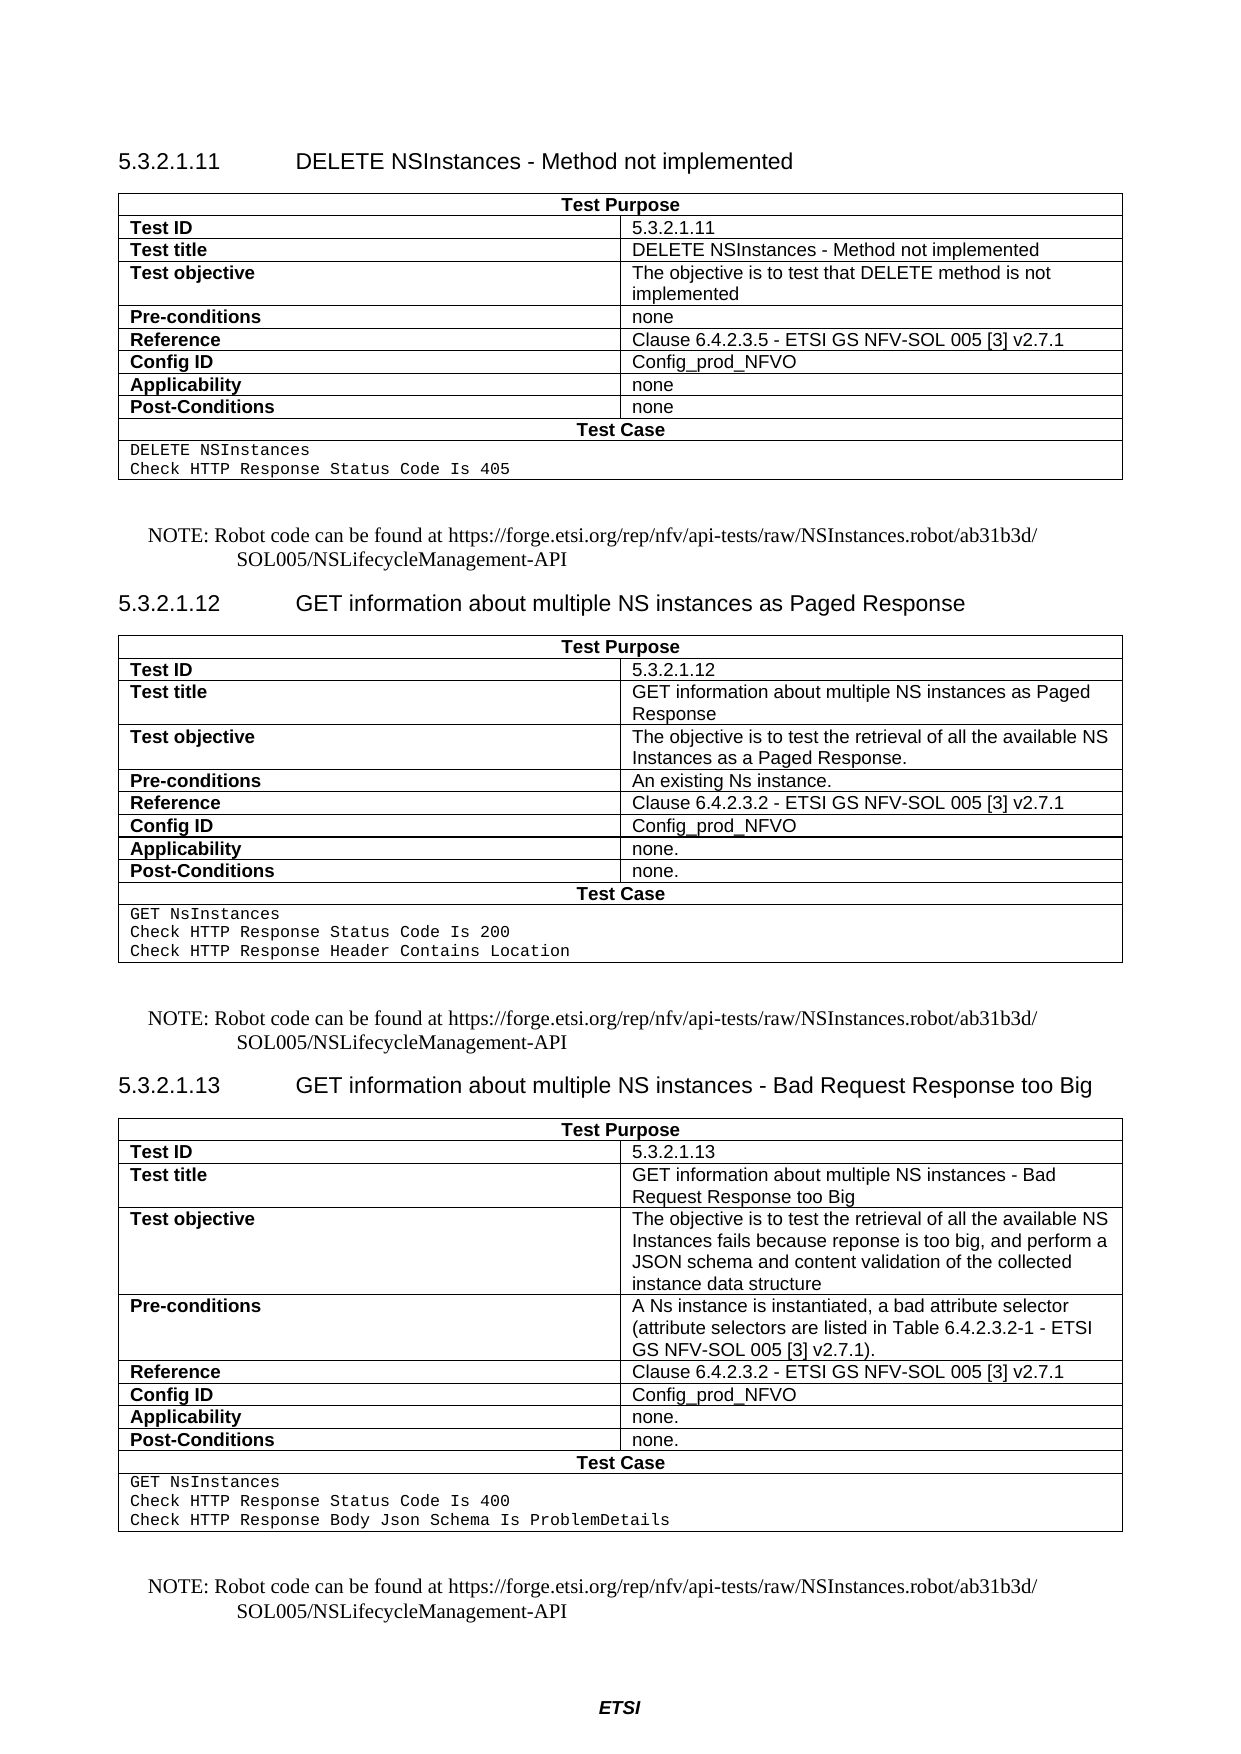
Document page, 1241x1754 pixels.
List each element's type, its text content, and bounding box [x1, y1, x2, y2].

subtitle 5.3.2.1.11 DELETE NSInstances - Method not implemented [118, 148, 1122, 174]
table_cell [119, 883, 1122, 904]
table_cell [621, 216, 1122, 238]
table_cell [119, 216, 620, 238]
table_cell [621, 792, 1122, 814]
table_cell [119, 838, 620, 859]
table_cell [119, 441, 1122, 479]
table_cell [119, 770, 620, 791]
subtitle 5.3.2.1.13 GET information about multiple NS instances - Bad Request Response too Big [118, 1072, 1122, 1099]
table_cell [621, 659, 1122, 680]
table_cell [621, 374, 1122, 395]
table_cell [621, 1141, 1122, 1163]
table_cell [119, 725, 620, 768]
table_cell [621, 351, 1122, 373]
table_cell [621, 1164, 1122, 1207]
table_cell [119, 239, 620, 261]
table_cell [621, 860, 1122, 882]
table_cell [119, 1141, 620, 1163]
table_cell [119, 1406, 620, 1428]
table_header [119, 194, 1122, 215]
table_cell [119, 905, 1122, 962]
subtitle 5.3.2.1.12 GET information about multiple NS instances as Paged Response [118, 590, 1122, 616]
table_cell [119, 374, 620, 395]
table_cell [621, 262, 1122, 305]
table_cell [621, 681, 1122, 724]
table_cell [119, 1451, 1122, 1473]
text NOTE: Robot code can be found at https://forge.etsi.org/rep/nfv/api-tests/raw/NSInstances.robot/ab31b3d/SOL005/NSLifecycleManagement-API [148, 1006, 1122, 1054]
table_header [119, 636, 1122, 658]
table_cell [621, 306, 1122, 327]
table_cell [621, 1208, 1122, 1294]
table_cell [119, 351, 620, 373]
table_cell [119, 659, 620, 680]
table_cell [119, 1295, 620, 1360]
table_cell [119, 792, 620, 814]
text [148, 523, 1122, 571]
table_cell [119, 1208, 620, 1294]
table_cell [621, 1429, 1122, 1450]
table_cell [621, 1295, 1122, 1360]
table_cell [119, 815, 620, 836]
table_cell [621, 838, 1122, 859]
text NOTE: Robot code can be found at https://forge.etsi.org/rep/nfv/api-tests/raw/NSInstances.robot/ab31b3d/SOL005/NSLifecycleManagement-API [148, 1574, 1122, 1623]
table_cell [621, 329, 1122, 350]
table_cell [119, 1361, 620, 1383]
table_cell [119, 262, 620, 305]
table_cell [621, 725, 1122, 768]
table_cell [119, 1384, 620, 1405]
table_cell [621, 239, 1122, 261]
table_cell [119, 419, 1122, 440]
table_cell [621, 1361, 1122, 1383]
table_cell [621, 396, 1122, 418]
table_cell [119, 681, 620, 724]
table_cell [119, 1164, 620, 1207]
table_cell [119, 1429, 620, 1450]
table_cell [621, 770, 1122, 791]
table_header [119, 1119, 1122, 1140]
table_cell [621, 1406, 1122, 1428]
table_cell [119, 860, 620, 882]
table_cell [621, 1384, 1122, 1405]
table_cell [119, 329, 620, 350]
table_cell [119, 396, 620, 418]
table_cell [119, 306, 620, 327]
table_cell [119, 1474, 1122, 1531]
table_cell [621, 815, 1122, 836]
